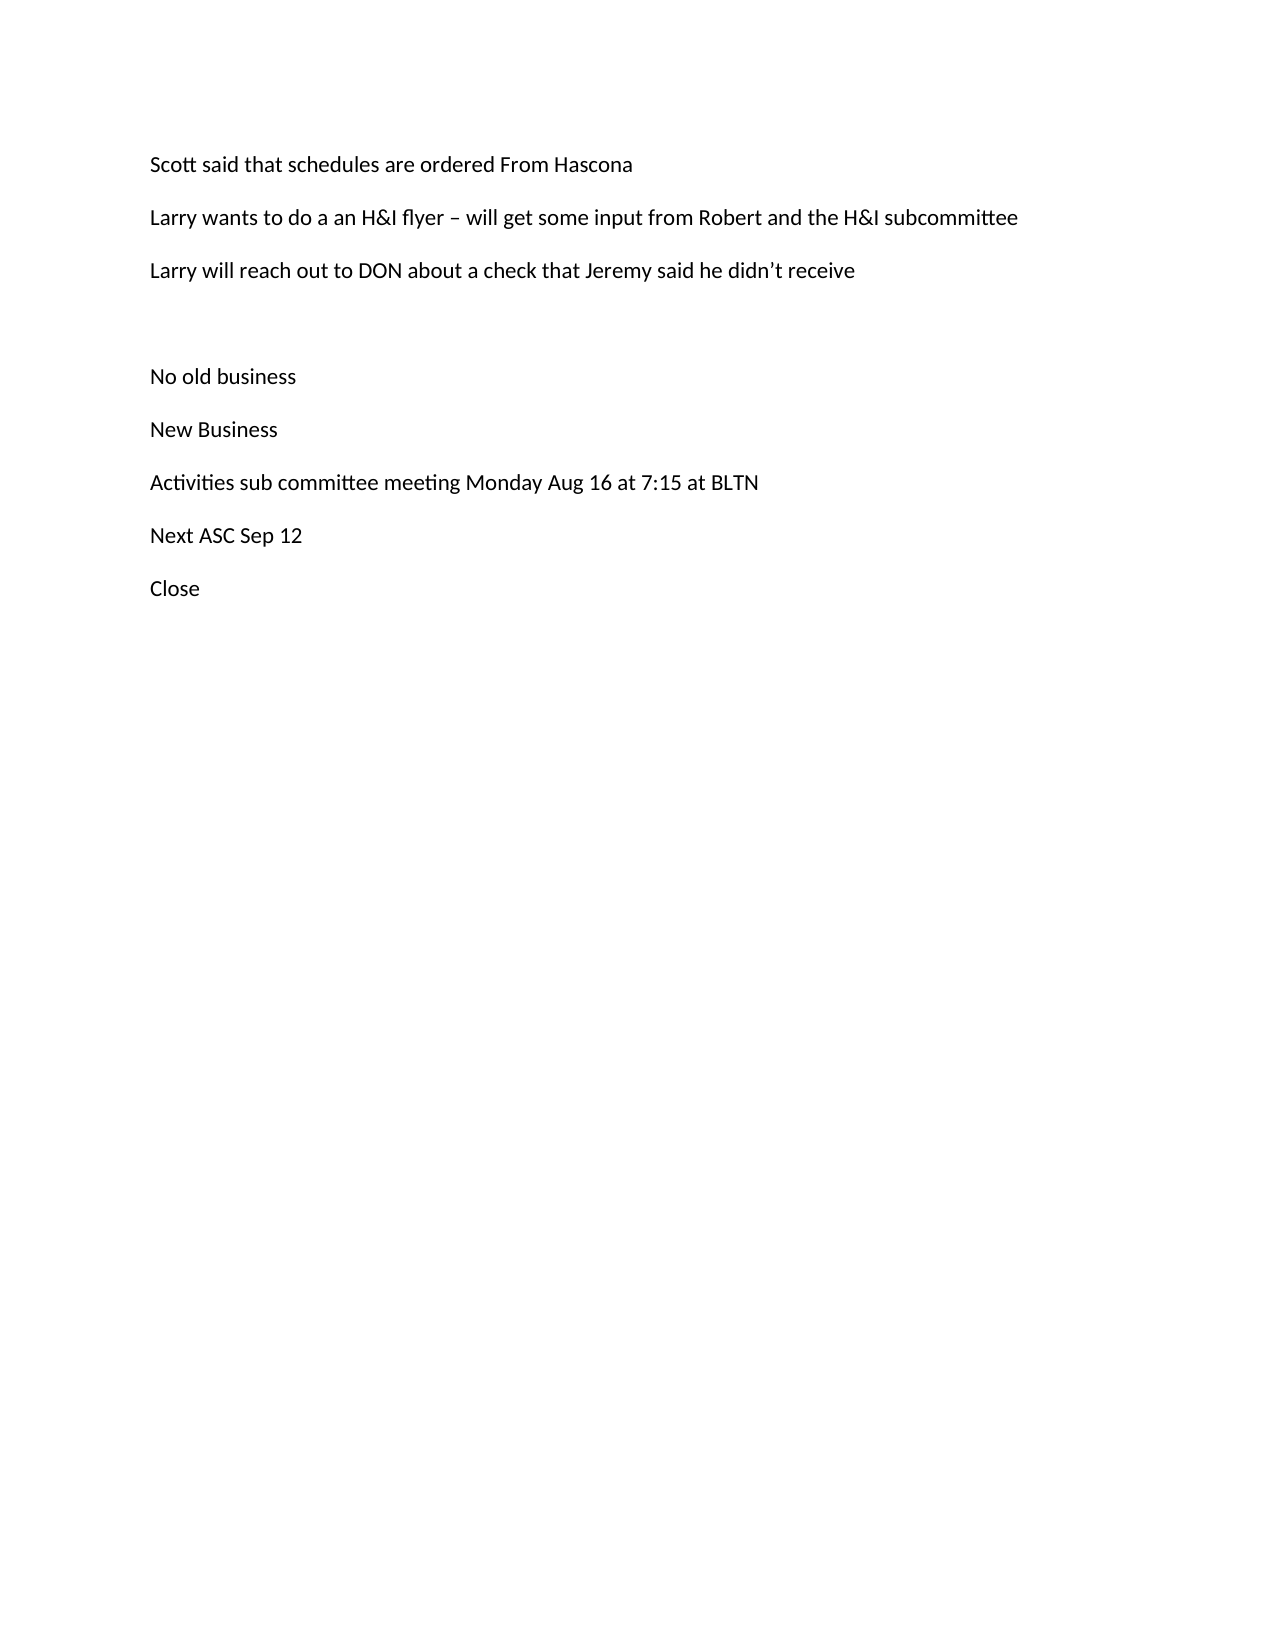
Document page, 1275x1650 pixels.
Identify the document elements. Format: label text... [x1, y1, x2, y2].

text Close [150, 574, 1125, 602]
text New Business [150, 415, 1125, 443]
text Next ASC Sep 12 [150, 521, 1125, 549]
text No old business [150, 362, 1125, 390]
text Scott said that schedules are ordered From Hascona [150, 150, 1125, 178]
text Larry will reach out to DON about a check that Jeremy said he didn’t receive [150, 256, 1125, 284]
text Activities sub committee meeting Monday Aug 16 at 7:15 at BLTN [150, 468, 1125, 496]
text Larry wants to do a an H&I flyer – will get some input from Robert and the H&I subcommittee [150, 203, 1125, 231]
